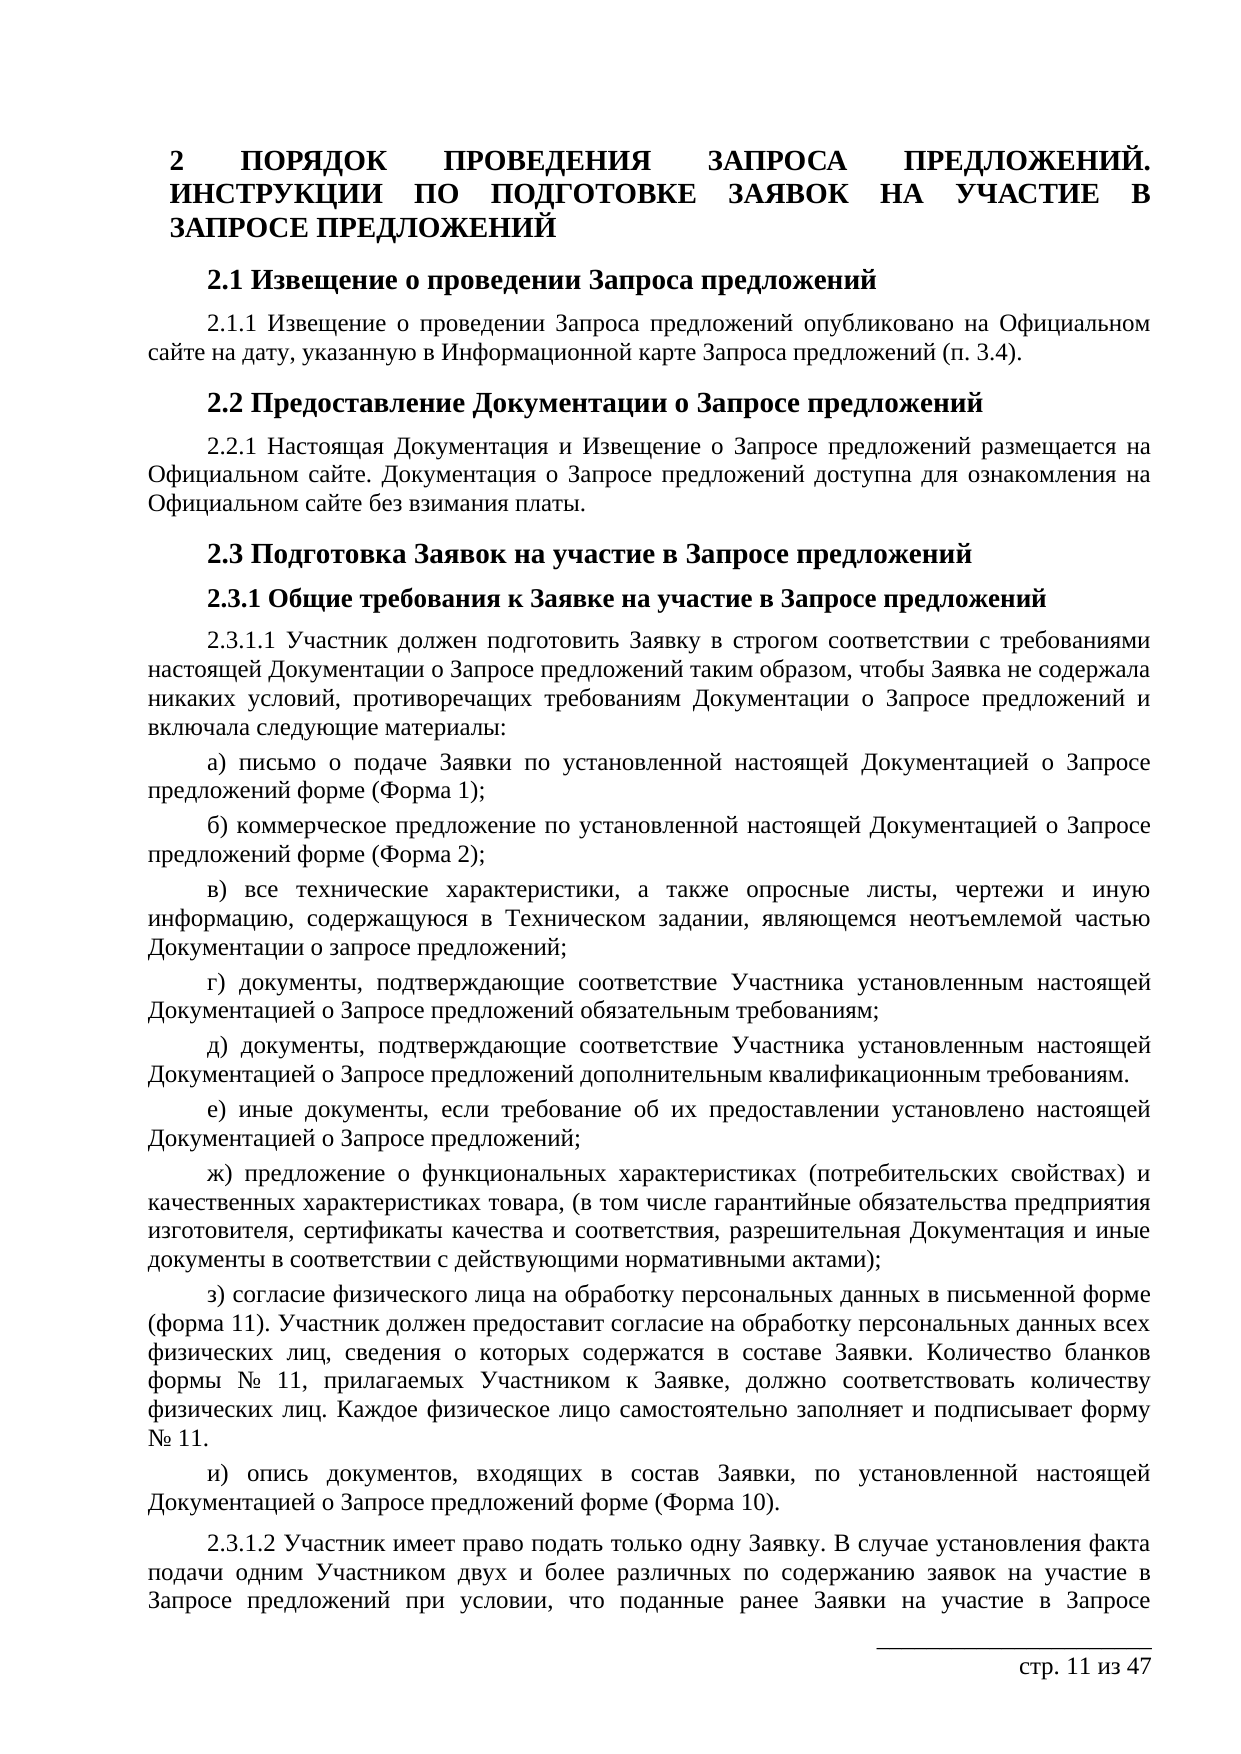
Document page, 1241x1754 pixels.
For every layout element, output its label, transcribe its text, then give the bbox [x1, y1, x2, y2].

subtitle 2.2 Предоставление Документации о Запросе предложений [207, 385, 1152, 418]
text 2.3.1.1 Участник должен подготовить Заявку в строгом соответствии с требованиями настоящей Документации о Запросе предложений таким образом, чтобы Заявка не содержала никаких условий, противоречащих требованиям Документации о Запросе предложений и включала следующие материалы: [148, 626, 1152, 741]
subtitle 2.1 Извещение о проведении Запроса предложений [207, 262, 1152, 296]
text 2 Порядок проведения запроса предложений. Инструкции по подготовке заявок на участие в запросе предложений [169, 143, 1152, 244]
text в) все технические характеристики, а также опросные листы, чертежи и иную информацию, содержащуюся в Техническом задании, являющемся неотъемлемой частью Документации о запросе предложений; [148, 874, 1152, 961]
text ж) предложение о функциональных характеристиках (потребительских свойствах) и качественных характеристиках товара, (в том числе гарантийные обязательства предприятия изготовителя, сертификаты качества и соответствия, разрешительная Документация и иные документы в соответствии с действующими нормативными актами); [148, 1158, 1152, 1273]
text з) согласие физического лица на обработку персональных данных в письменной форме (форма 11). Участник должен предоставит согласие на обработку персональных данных всех физических лиц, сведения о которых содержатся в составе Заявки. Количество бланков формы № 11, прилагаемых Участником к Заявке, должно соответствовать количеству физических лиц. Каждое физическое лицо самостоятельно заполняет и подписывает форму № 11. [148, 1279, 1152, 1452]
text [148, 1528, 1152, 1614]
text д) документы, подтверждающие соответствие Участника установленным настоящей Документацией о Запросе предложений дополнительным квалификационным требованиям. [148, 1031, 1152, 1088]
text г) документы, подтверждающие соответствие Участника установленным настоящей Документацией о Запросе предложений обязательным требованиям; [148, 967, 1152, 1024]
text е) иные документы, если требование об их предоставлении установлено настоящей Документацией о Запросе предложений; [148, 1094, 1152, 1152]
text 2.2.1 Настоящая Документация и Извещение о Запросе предложений размещается на Официальном сайте. Документация о Запросе предложений доступна для ознакомления на Официальном сайте без взимания платы. [148, 431, 1152, 517]
text 2.1.1 Извещение о проведении Запроса предложений опубликовано на Официальном сайте на дату, указанную в Информационной карте Запроса предложений (п. 3.4). [148, 308, 1152, 366]
text и) опись документов, входящих в состав Заявки, по установленной настоящей Документацией о Запросе предложений форме (Форма 10). [148, 1458, 1152, 1516]
text а) письмо о подаче Заявки по установленной настоящей Документацией о Запросе предложений форме (Форма 1); [148, 747, 1152, 804]
subtitle 2.3 Подготовка Заявок на участие в Запросе предложений [207, 536, 1152, 569]
text б) коммерческое предложение по установленной настоящей Документацией о Запросе предложений форме (Форма 2); [148, 811, 1152, 868]
subtitle 2.3.1 Общие требования к Заявке на участие в Запросе предложений [207, 582, 1152, 613]
